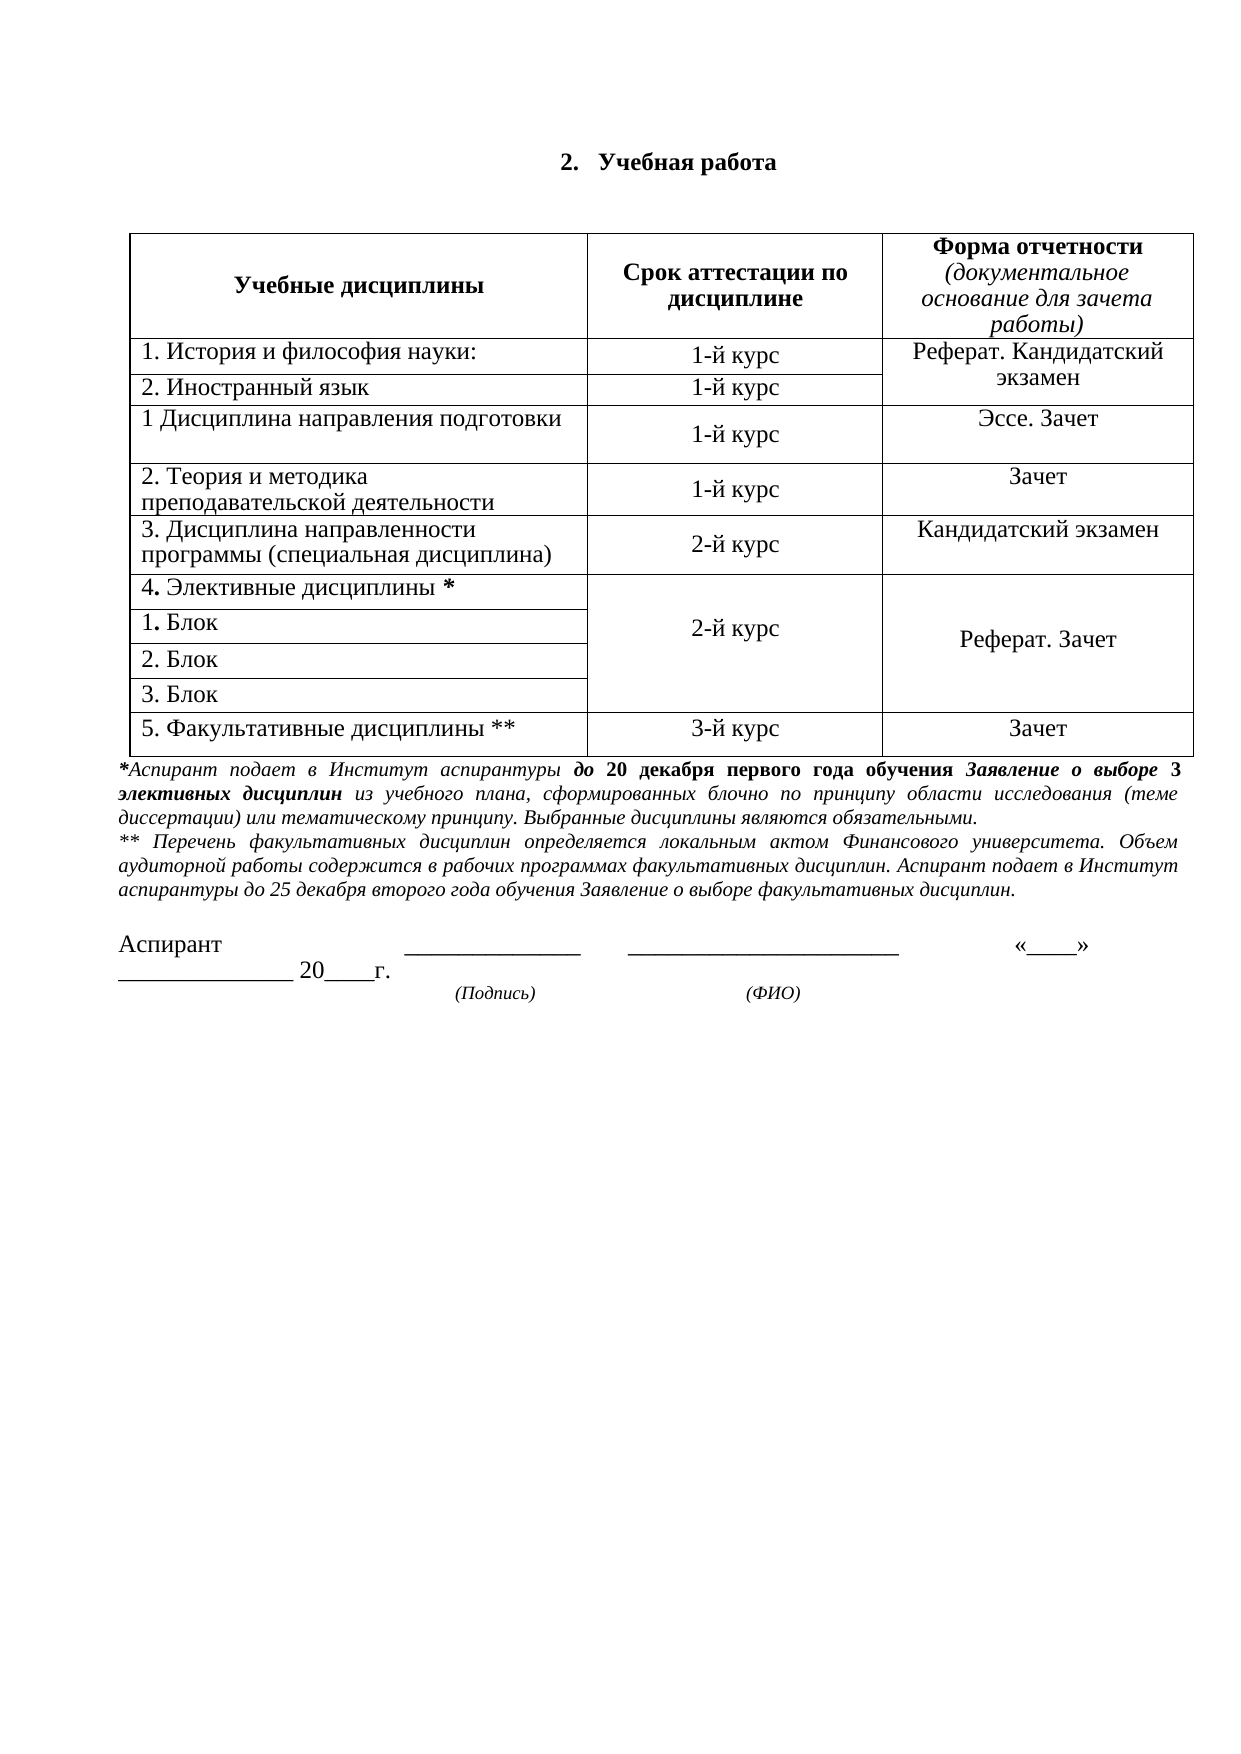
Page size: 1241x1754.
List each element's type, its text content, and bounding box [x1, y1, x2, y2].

table_cell 1. История и философия науки: [131, 339, 587, 374]
table_cell Зачет [883, 464, 1193, 515]
table_cell 1. Блок [131, 610, 587, 643]
table_cell 1-й курс [588, 375, 882, 405]
text ** Перечень факультативных дисциплин определяется локальным актом Финансового университета. Объем аудиторной работы содержится в рабочих программах факультативных дисциплин. Аспирант подает в Институт аспирантуры до 25 декабря второго года обучения Заявление о выборе факультативных дисциплин. [118, 829, 1181, 901]
table_cell Реферат. Кандидатский экзамен [883, 339, 1193, 405]
table_cell 4. Элективные дисциплины * [131, 575, 587, 608]
text (Подпись) (ФИО) [118, 984, 1181, 1003]
table_cell 3. Дисциплина направленности программы (специальная дисциплина) [131, 516, 587, 574]
table_cell Кандидатский экзамен [883, 516, 1193, 574]
table_cell 2. Иностранный язык [131, 375, 587, 405]
table_header Учебные дисциплины [131, 234, 587, 338]
table_cell 1-й курс [588, 464, 882, 515]
table_cell 3. Блок [131, 679, 587, 712]
table_cell 2-й курс [588, 516, 882, 574]
table_cell 2. Теория и методика преподавательской деятельности [131, 464, 587, 515]
text *Аспирант подает в Институт аспирантуры до 20 декабря первого года обучения Заявление о выборе 3 элективных дисциплин из учебного плана, сформированных блочно по принципу области исследования (теме диссертации) или тематическому принципу. Выбранные дисциплины являются обязательными. [118, 757, 1181, 829]
table_header Форма отчетности (документальное основание для зачета работы) [883, 234, 1193, 338]
table_header Срок аттестации по дисциплине [588, 234, 882, 338]
table_cell 3-й курс [588, 713, 882, 756]
table_cell 1-й курс [588, 339, 882, 374]
table_cell Эссе. Зачет [883, 406, 1193, 462]
table_cell 5. Факультативные дисциплины ** [131, 713, 587, 756]
text Аспирант _____________ ____________________ «____» ______________ 20____г. [118, 930, 1181, 984]
table_cell 1 Дисциплина направления подготовки [131, 406, 587, 462]
list Учебная работа [156, 147, 1181, 176]
table_cell 2. Блок [131, 644, 587, 678]
table_cell 2-й курс [588, 575, 882, 712]
table_cell 1-й курс [588, 406, 882, 462]
table_cell Зачет [883, 713, 1193, 756]
table_cell Реферат. Зачет [883, 575, 1193, 712]
